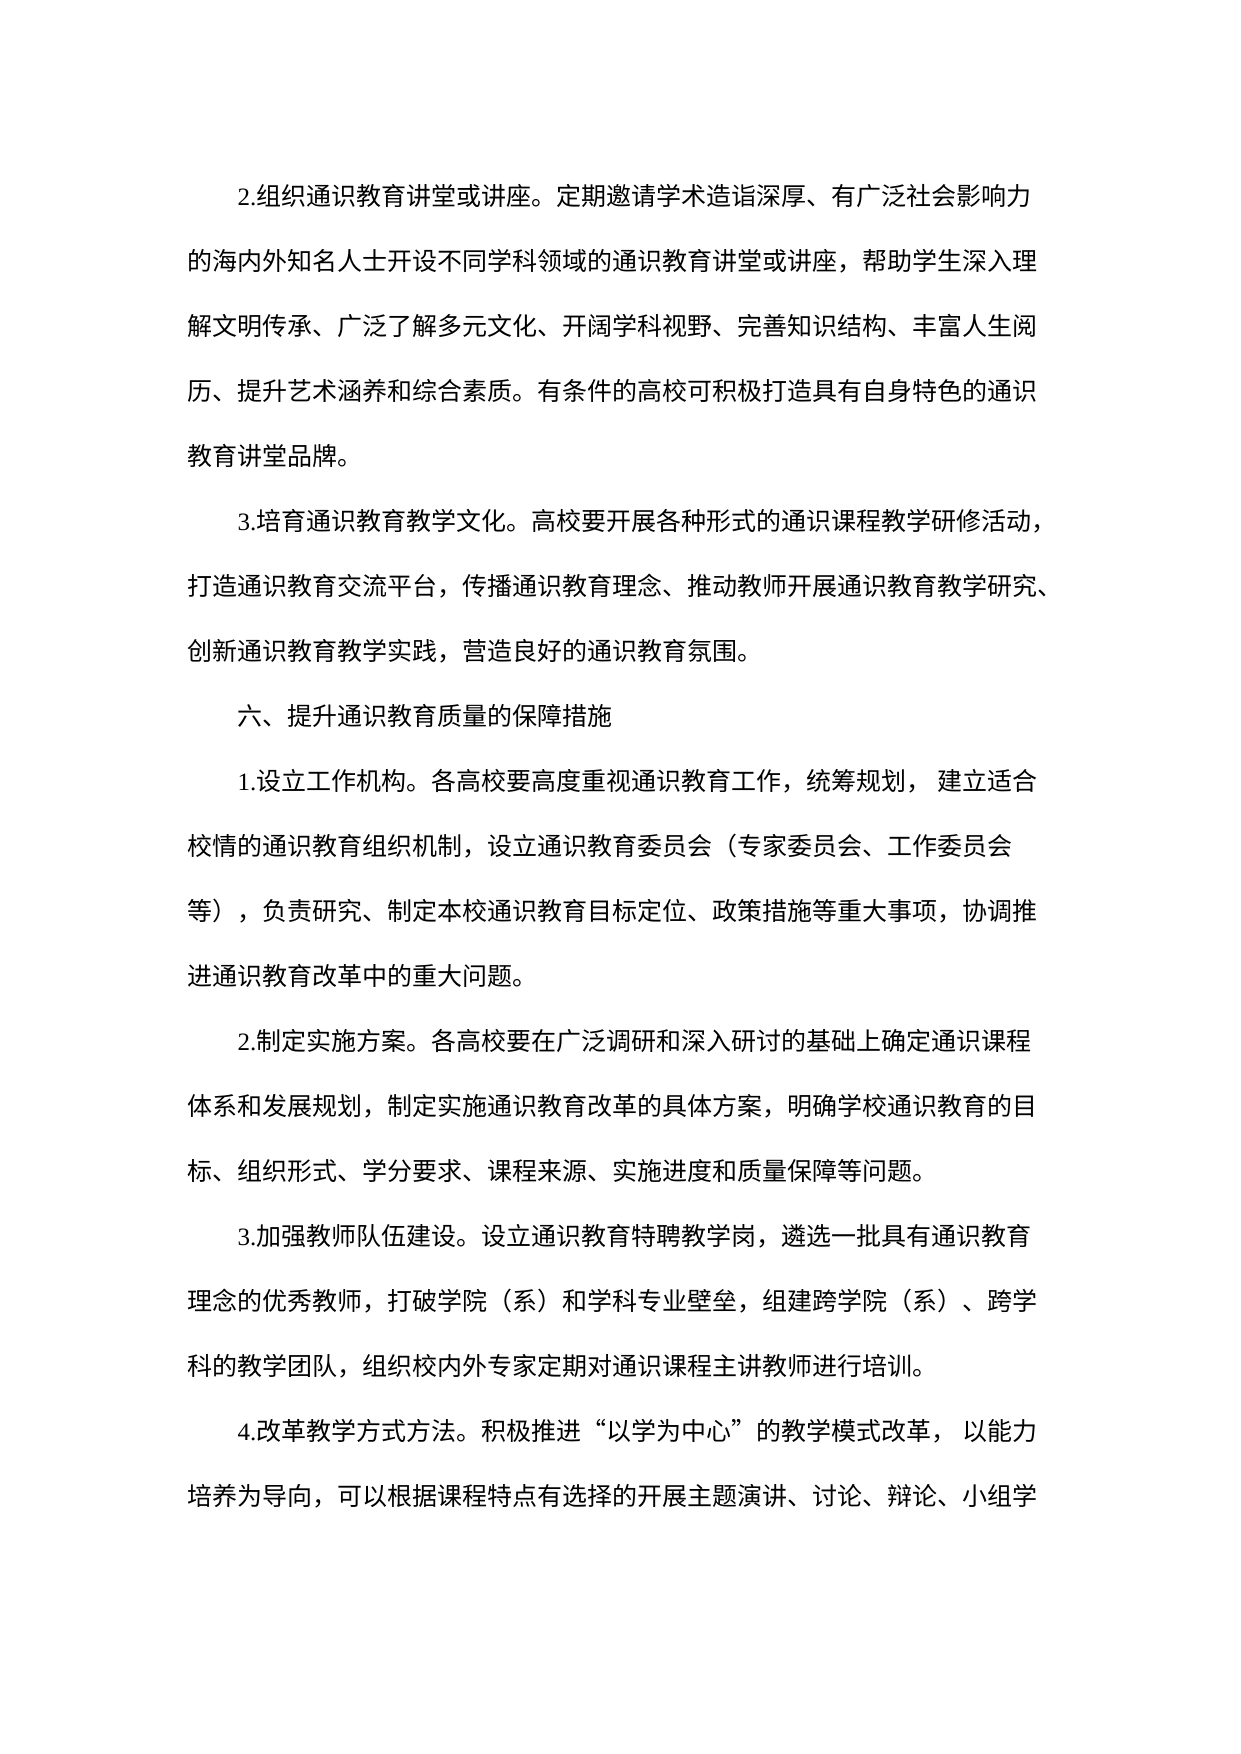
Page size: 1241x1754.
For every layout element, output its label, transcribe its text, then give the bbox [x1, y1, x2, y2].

text 3.培育通识教育教学文化。高校要开展各种形式的通识课程教学研修活动，打造通识教育交流平台，传播通识教育理念、推动教师开展通识教育教学研究、创新通识教育教学实践，营造良好的通识教育氛围。 [187, 487, 1053, 682]
text 3.加强教师队伍建设。设立通识教育特聘教学岗，遴选一批具有通识教育理念的优秀教师，打破学院（系）和学科专业壁垒，组建跨学院（系）、跨学科的教学团队，组织校内外专家定期对通识课程主讲教师进行培训。 [187, 1202, 1053, 1397]
text 六、提升通识教育质量的保障措施 [187, 682, 1053, 747]
text 2.制定实施方案。各高校要在广泛调研和深入研讨的基础上确定通识课程体系和发展规划，制定实施通识教育改革的具体方案，明确学校通识教育的目标、组织形式、学分要求、课程来源、实施进度和质量保障等问题。 [187, 1007, 1053, 1202]
text 1.设立工作机构。各高校要高度重视通识教育工作，统筹规划， 建立适合校情的通识教育组织机制，设立通识教育委员会（专家委员会、工作委员会等），负责研究、制定本校通识教育目标定位、政策措施等重大事项，协调推进通识教育改革中的重大问题。 [187, 747, 1053, 1007]
text 2.组织通识教育讲堂或讲座。定期邀请学术造诣深厚、有广泛社会影响力的海内外知名人士开设不同学科领域的通识教育讲堂或讲座，帮助学生深入理解文明传承、广泛了解多元文化、开阔学科视野、完善知识结构、丰富人生阅历、提升艺术涵养和综合素质。有条件的高校可积极打造具有自身特色的通识教育讲堂品牌。 [187, 162, 1053, 487]
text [187, 1397, 1053, 1527]
